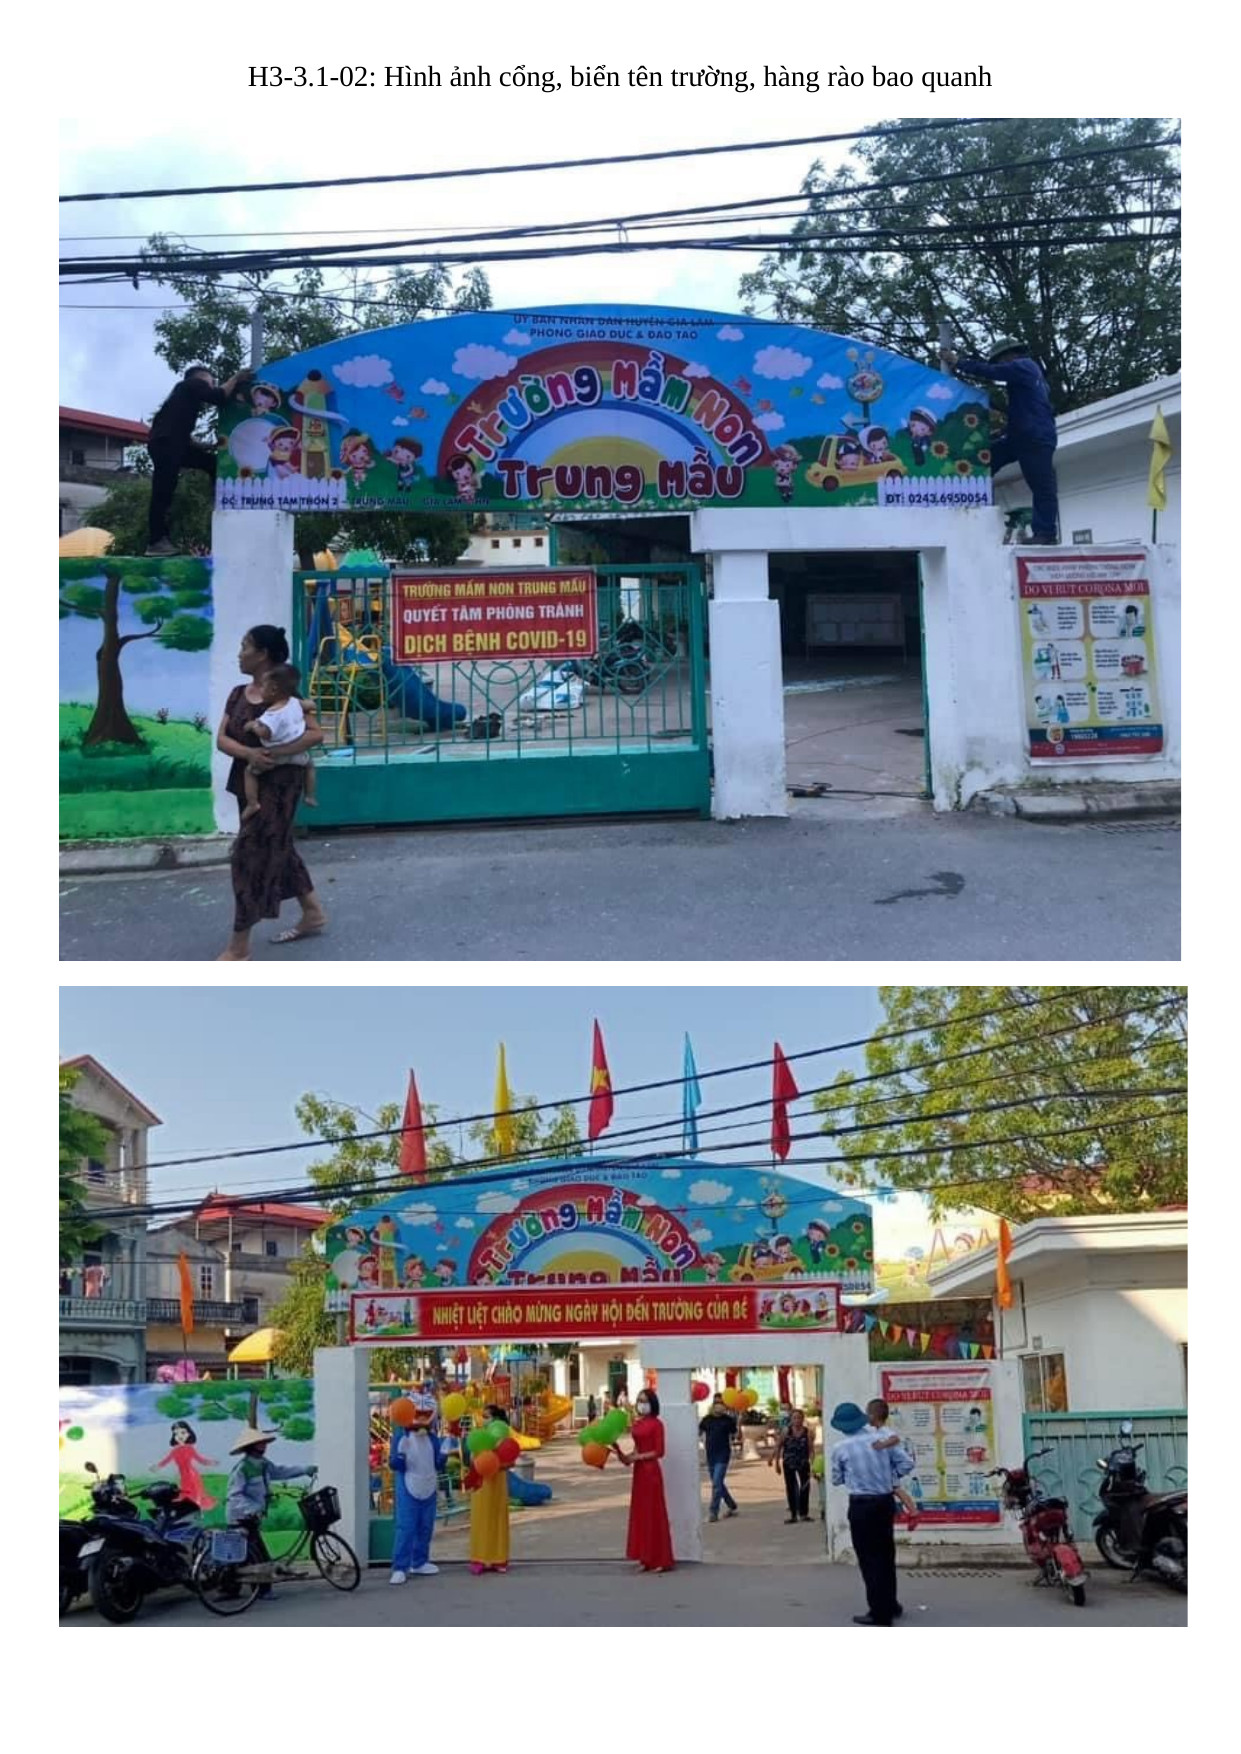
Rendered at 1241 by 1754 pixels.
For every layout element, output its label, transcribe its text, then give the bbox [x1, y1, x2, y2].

picture [59, 118, 1182, 961]
picture [59, 986, 1188, 1627]
text H3-3.1-02: Hình ảnh cổng, biển tên trường, hàng rào bao quanh [59, 59, 1181, 93]
